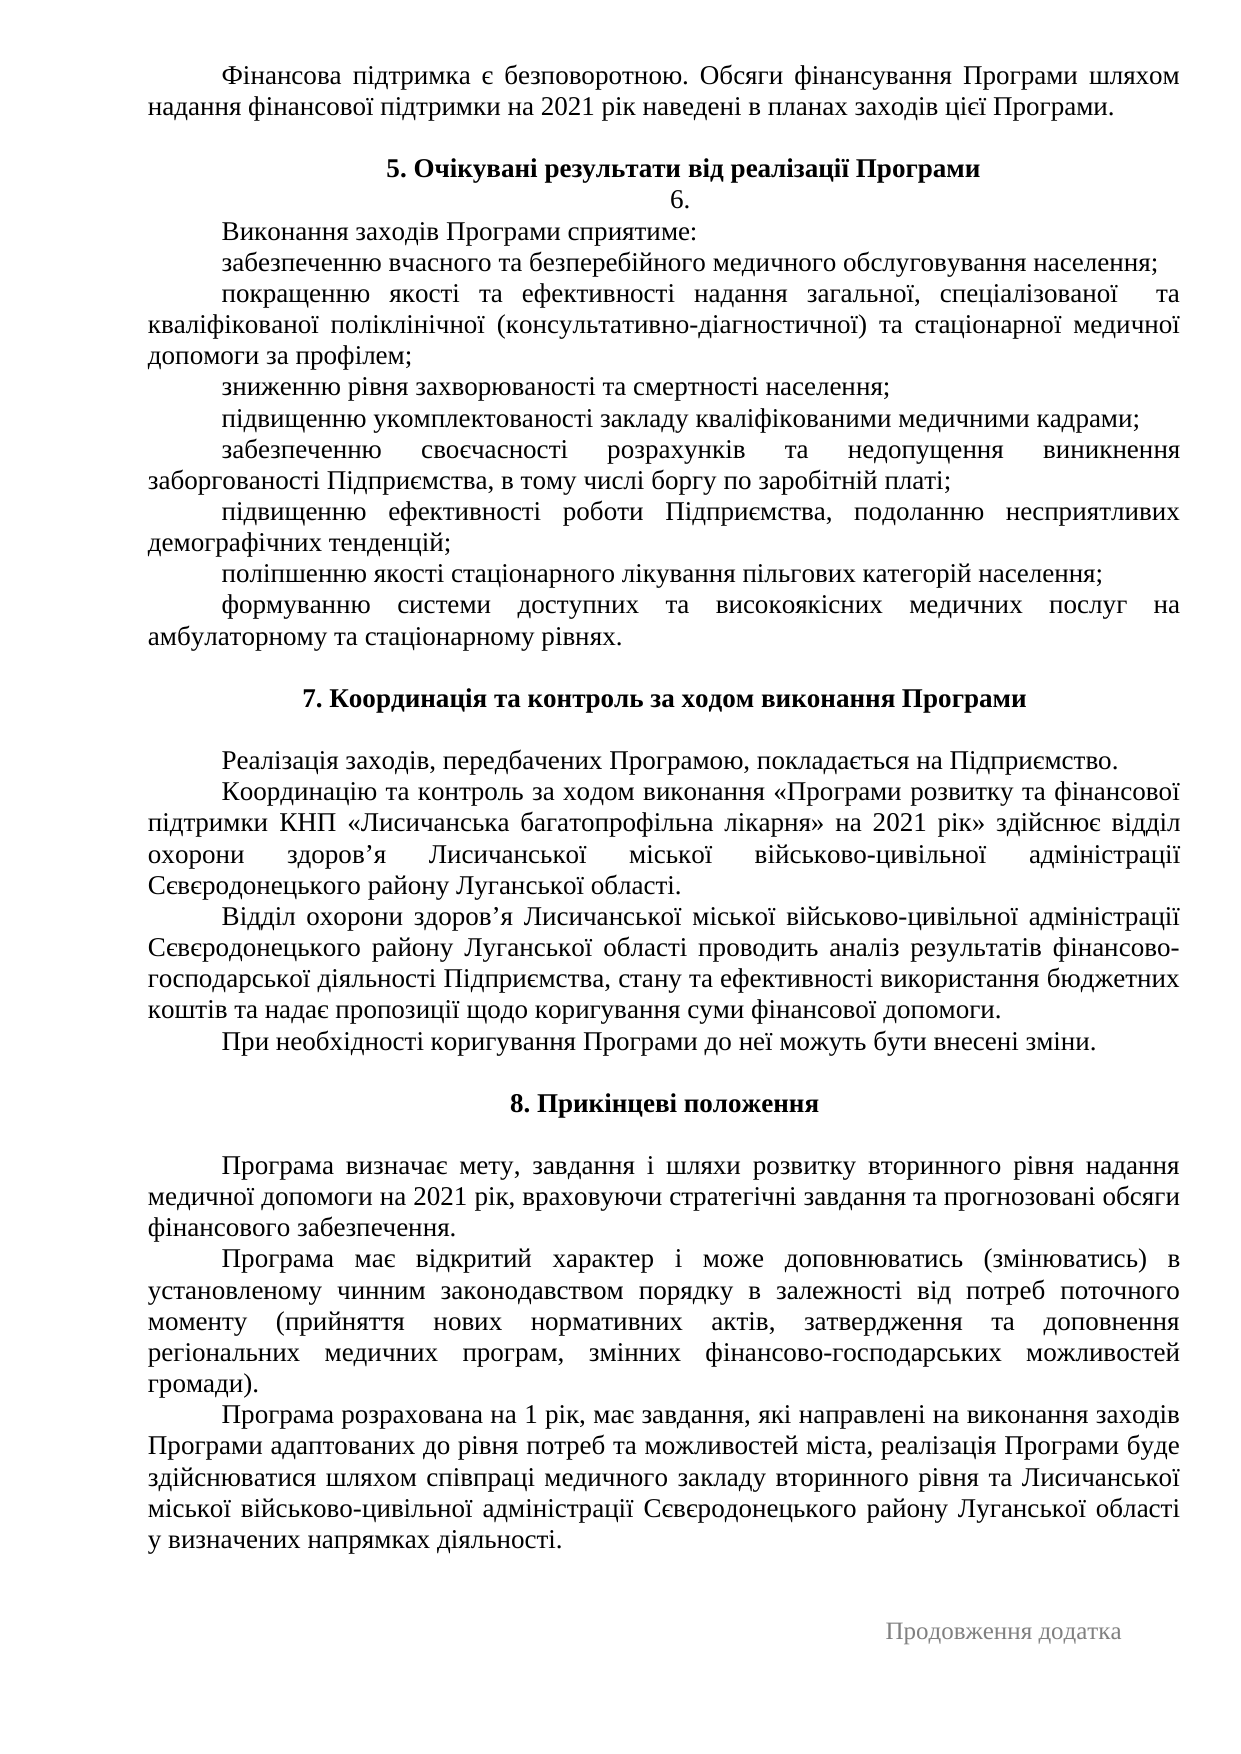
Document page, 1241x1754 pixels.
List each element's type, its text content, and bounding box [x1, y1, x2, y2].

list Продовження додатка [885, 1616, 1181, 1645]
text формуванню системи доступних та високоякісних медичних послуг на амбулаторному та стаціонарному рівнях. [148, 588, 1181, 651]
text Програма визначає мету, завдання і шляхи розвитку вторинного рівня надання медичної допомоги на 2021 рік, враховуючи стратегічні завдання та прогнозовані обсяги фінансового забезпечення. [148, 1149, 1181, 1243]
text Реалізація заходів, передбачених Програмою, покладається на Підприємство. [148, 744, 1181, 775]
text підвищенню ефективності роботи Підприємства, подоланню несприятливих демографічних тенденцій; [148, 495, 1181, 557]
text Виконання заходів Програми сприятиме: [148, 215, 1181, 246]
text поліпшенню якості стаціонарного лікування пільгових категорій населення; [148, 557, 1181, 588]
text Програма має відкритий характер і може доповнюватись (змінюватись) в установленому чинним законодавством порядку в залежності від потреб поточного моменту (прийняття нових нормативних актів, затвердження та доповнення регіональних медичних програм, змінних фінансово-господарських можливостей громади). [148, 1243, 1181, 1398]
text забезпеченню вчасного та безперебійного медичного обслуговування населення; [148, 246, 1181, 277]
text підвищенню укомплектованості закладу кваліфікованими медичними кадрами; [148, 402, 1181, 433]
text Програма розрахована на 1 рік, має завдання, які направлені на виконання заходів Програми адаптованих до рівня потреб та можливостей міста, реалізація Програми буде здійснюватися шляхом співпраці медичного закладу вторинного рівня та Лисичанської міської військово-цивільної адміністрації Сєвєродонецького району Луганської області у визначених напрямках діяльності. [148, 1398, 1181, 1554]
text Фінансова підтримка є безповоротною. Обсяги фінансування Програми шляхом надання фінансової підтримки на 2021 рік наведені в планах заходів цієї Програми. [148, 59, 1181, 121]
text зниженню рівня захворюваності та смертності населення; [148, 371, 1181, 402]
text покращенню якості та ефективності надання загальної, спеціалізованої та кваліфікованої поліклінічної (консультативно-діагностичної) та стаціонарної медичної допомоги за профілем; [148, 277, 1181, 371]
text 7. Координація та контроль за ходом виконання Програми [148, 682, 1181, 713]
text Відділ охорони здоров’я Лисичанської міської військово-цивільної адміністрації Сєвєродонецького району Луганської області проводить аналіз результатів фінансово-господарської діяльності Підприємства, стану та ефективності використання бюджетних коштів та надає пропозиції щодо коригування суми фінансової допомоги. [148, 900, 1181, 1024]
text При необхідності коригування Програми до неї можуть бути внесені зміни. [148, 1024, 1181, 1056]
text Координацію та контроль за ходом виконання «Програми розвитку та фінансової підтримки КНП «Лисичанська багатопрофільна лікарня» на 2021 рік» здійснює відділ охорони здоров’я Лисичанської міської військово-цивільної адміністрації Сєвєродонецького району Луганської області. [148, 775, 1181, 900]
text 8. Прикінцеві положення [148, 1087, 1181, 1118]
text забезпеченню своєчасності розрахунків та недопущення виникнення заборгованості Підприємства, в тому числі боргу по заробітній платі; [148, 433, 1181, 495]
list Очікувані результати від реалізації Програми [185, 152, 1181, 184]
